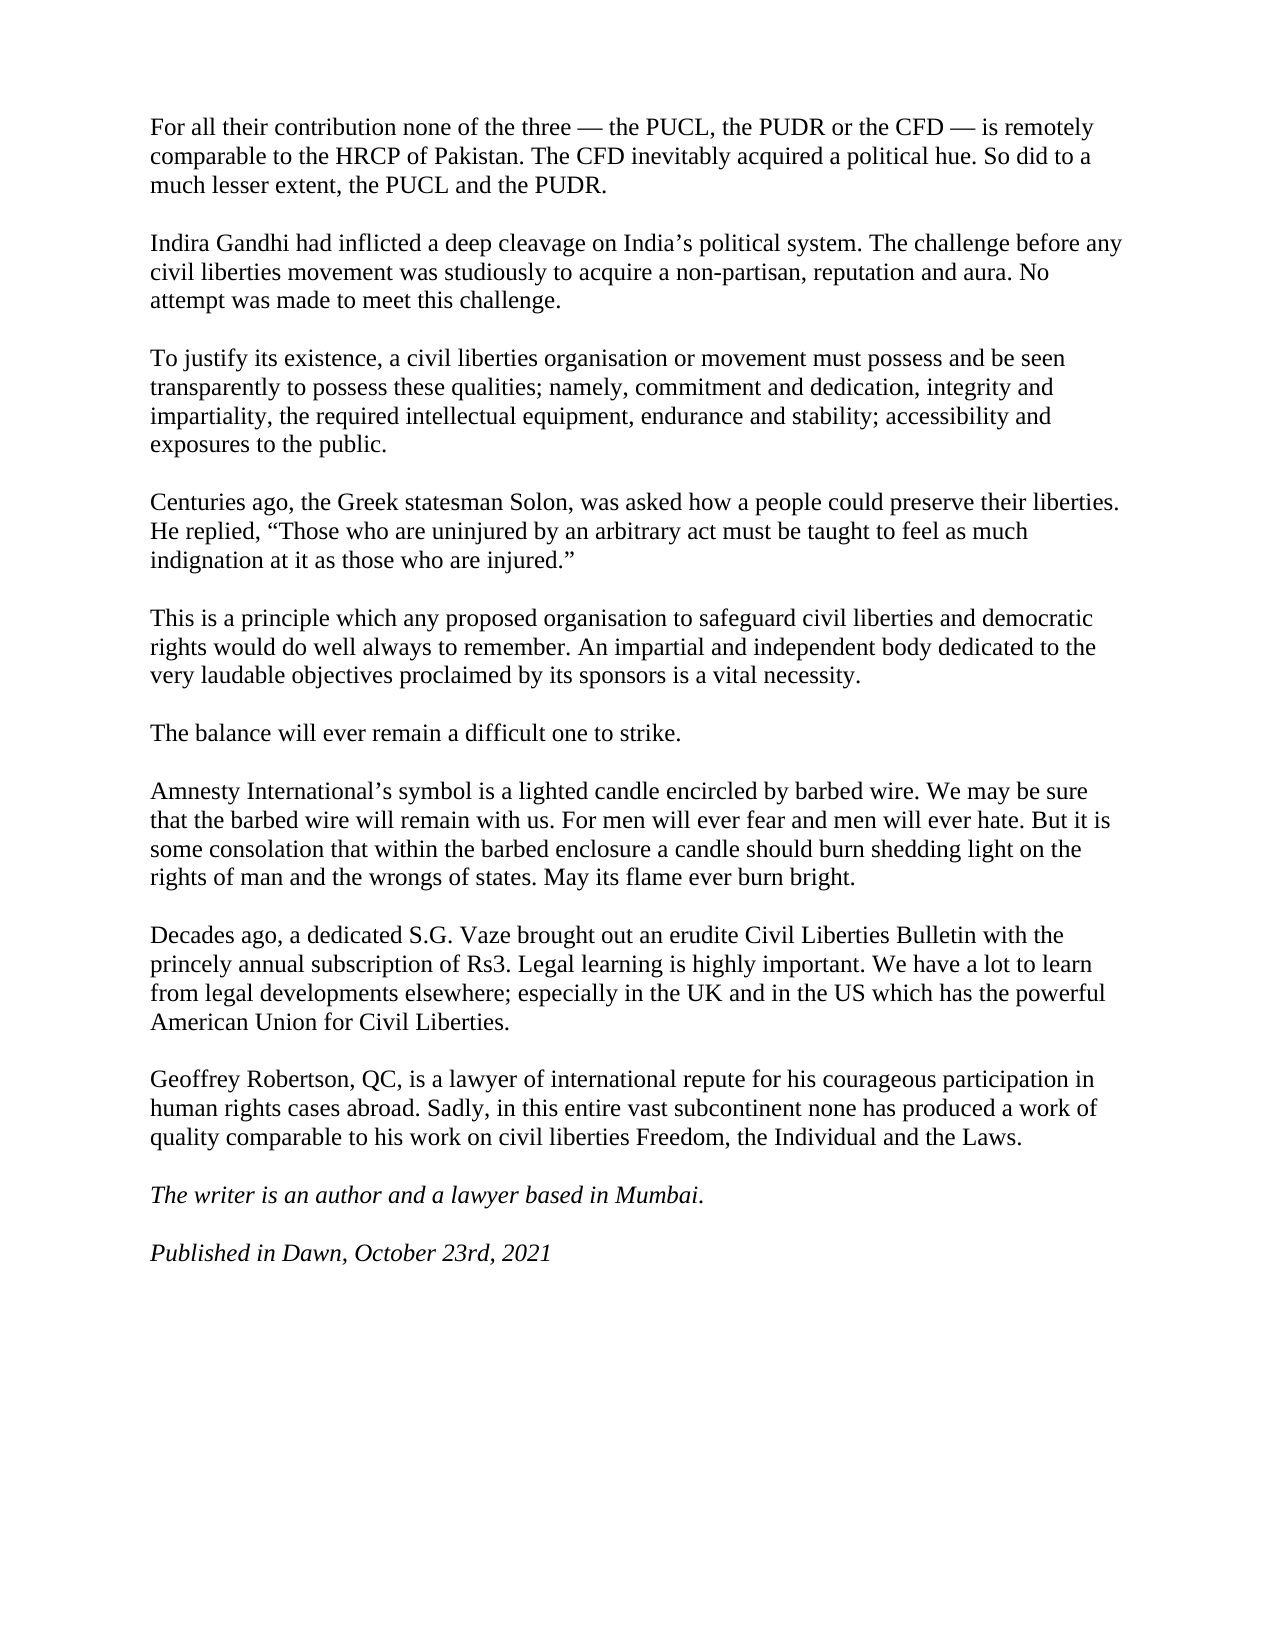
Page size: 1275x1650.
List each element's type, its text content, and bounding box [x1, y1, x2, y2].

text Amnesty International’s symbol is a lighted candle encircled by barbed wire. We may be sure that the barbed wire will remain with us. For men will ever fear and men will ever hate. But it is some consolation that within the barbed enclosure a candle should burn shedding light on the rights of man and the wrongs of states. May its flame ever burn bright. [150, 776, 1125, 891]
text Centuries ago, the Greek statesman Solon, was asked how a people could preserve their liberties. He replied, “Those who are uninjured by an arbitrary act must be taught to feel as much indignation at it as those who are injured.” [150, 487, 1125, 574]
text Published in Dawn, October 23rd, 2021 [150, 1238, 1125, 1267]
text The balance will ever remain a difficult one to strike. [150, 718, 1125, 747]
text This is a principle which any proposed organisation to safeguard civil liberties and democratic rights would do well always to remember. An impartial and independent body dedicated to the very laudable objectives proclaimed by its sponsors is a vital necessity. [150, 603, 1125, 689]
text Indira Gandhi had inflicted a deep cleavage on India’s political system. The challenge before any civil liberties movement was studiously to acquire a non-partisan, reputation and aura. No attempt was made to meet this challenge. [150, 228, 1125, 314]
text For all their contribution none of the three — the PUCL, the PUDR or the CFD — is remotely comparable to the HRCP of Pakistan. The CFD inevitably acquired a political hue. So did to a much lesser extent, the PUCL and the PUDR. [150, 112, 1125, 199]
text To justify its existence, a civil liberties organisation or movement must possess and be seen transparently to possess these qualities; namely, commitment and dedication, integrity and impartiality, the required intellectual equipment, endurance and stability; accessibility and exposures to the public. [150, 343, 1125, 458]
text Decades ago, a dedicated S.G. Vaze brought out an erudite Civil Liberties Bulletin with the princely annual subscription of Rs3. Legal learning is highly important. We have a lot to learn from legal developments elsewhere; especially in the UK and in the US which has the powerful American Union for Civil Liberties. [150, 920, 1125, 1035]
text Geoffrey Robertson, QC, is a lawyer of international repute for his courageous participation in human rights cases abroad. Sadly, in this entire vast subcontinent none has produced a work of quality comparable to his work on civil liberties Freedom, the Individual and the Laws. [150, 1064, 1125, 1151]
text The writer is an author and a lawyer based in Mumbai. [150, 1180, 1125, 1209]
